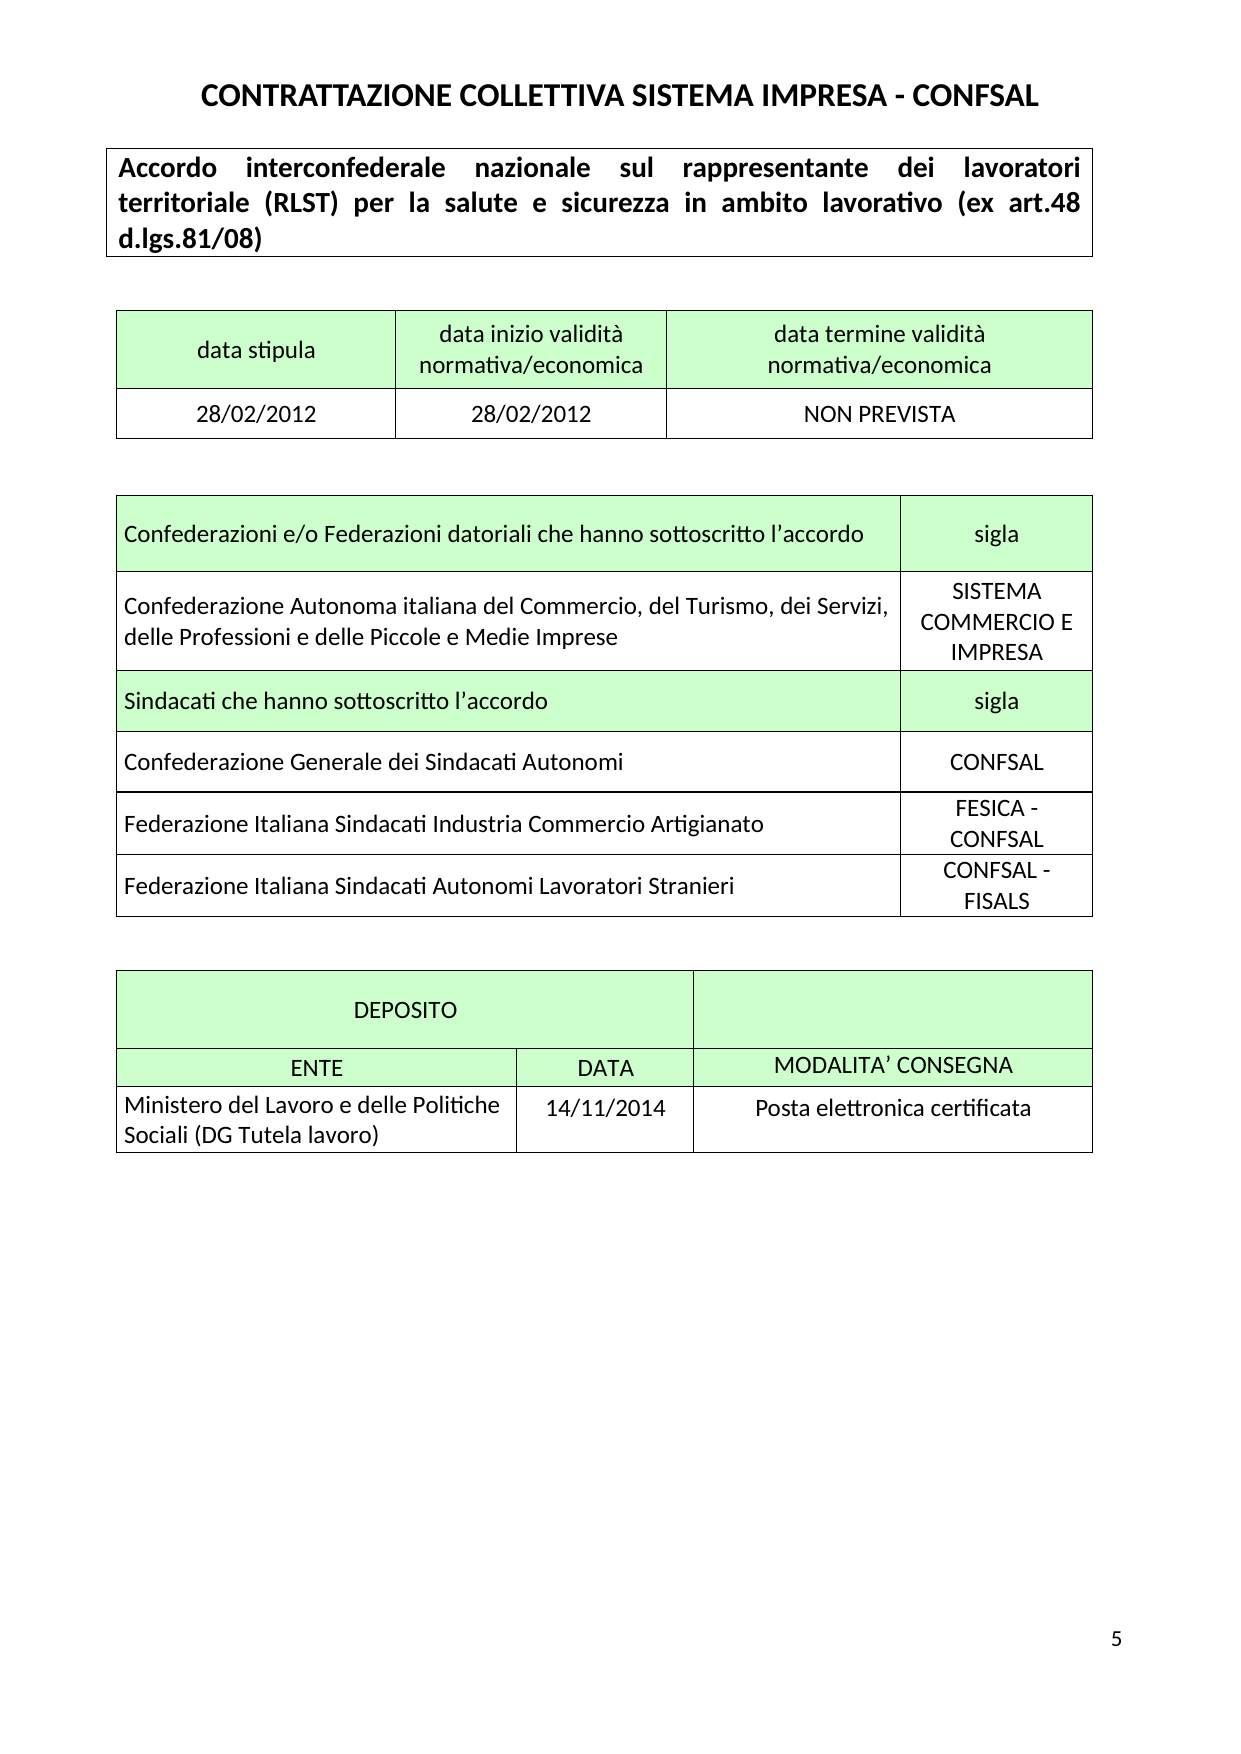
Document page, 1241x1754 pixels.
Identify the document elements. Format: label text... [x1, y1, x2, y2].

table_cell sigla [901, 671, 1092, 731]
table_cell 14/11/2014 [517, 1087, 693, 1152]
table_header Accordo interconfederale nazionale sul rappresentante dei lavoratori territoriale (RLST) per la salute e sicurezza in ambito lavorativo (ex art.48 d.lgs.81/08) [107, 149, 1092, 256]
table_header Confederazioni e/o Federazioni datoriali che hanno sottoscritto l’accordo [117, 496, 900, 571]
table_cell SISTEMA COMMERCIO E IMPRESA [901, 572, 1092, 669]
table_cell Ministero del Lavoro e delle Politiche Sociali (DG Tutela lavoro) [117, 1087, 516, 1152]
table_cell Posta elettronica certificata [694, 1087, 1092, 1152]
table_cell CONFSAL [901, 732, 1092, 791]
table_cell NON PREVISTA [667, 389, 1092, 438]
table_header sigla [901, 496, 1092, 571]
table_cell CONFSAL - FISALS [901, 855, 1092, 916]
table_cell Confederazione Autonoma italiana del Commercio, del Turismo, dei Servizi, delle Professioni e delle Piccole e Medie Imprese [117, 572, 900, 669]
table_cell MODALITA’ CONSEGNA [694, 1049, 1092, 1086]
table_header data termine validità normativa/economica [667, 311, 1092, 388]
table_cell 28/02/2012 [396, 389, 666, 438]
table_header data stipula [117, 311, 395, 388]
table_cell ENTE [117, 1049, 516, 1086]
table_header DEPOSITO [117, 971, 693, 1048]
table_cell Federazione Italiana Sindacati Autonomi Lavoratori Stranieri [117, 855, 900, 916]
table_cell DATA [517, 1049, 693, 1086]
table_cell 28/02/2012 [117, 389, 395, 438]
table_header [694, 971, 1092, 1048]
table_cell FESICA - CONFSAL [901, 793, 1092, 853]
table_cell Confederazione Generale dei Sindacati Autonomi [117, 732, 900, 791]
table_header data inizio validità normativa/economica [396, 311, 666, 388]
table_cell Sindacati che hanno sottoscritto l’accordo [117, 671, 900, 731]
table_cell Federazione Italiana Sindacati Industria Commercio Artigianato [117, 793, 900, 853]
